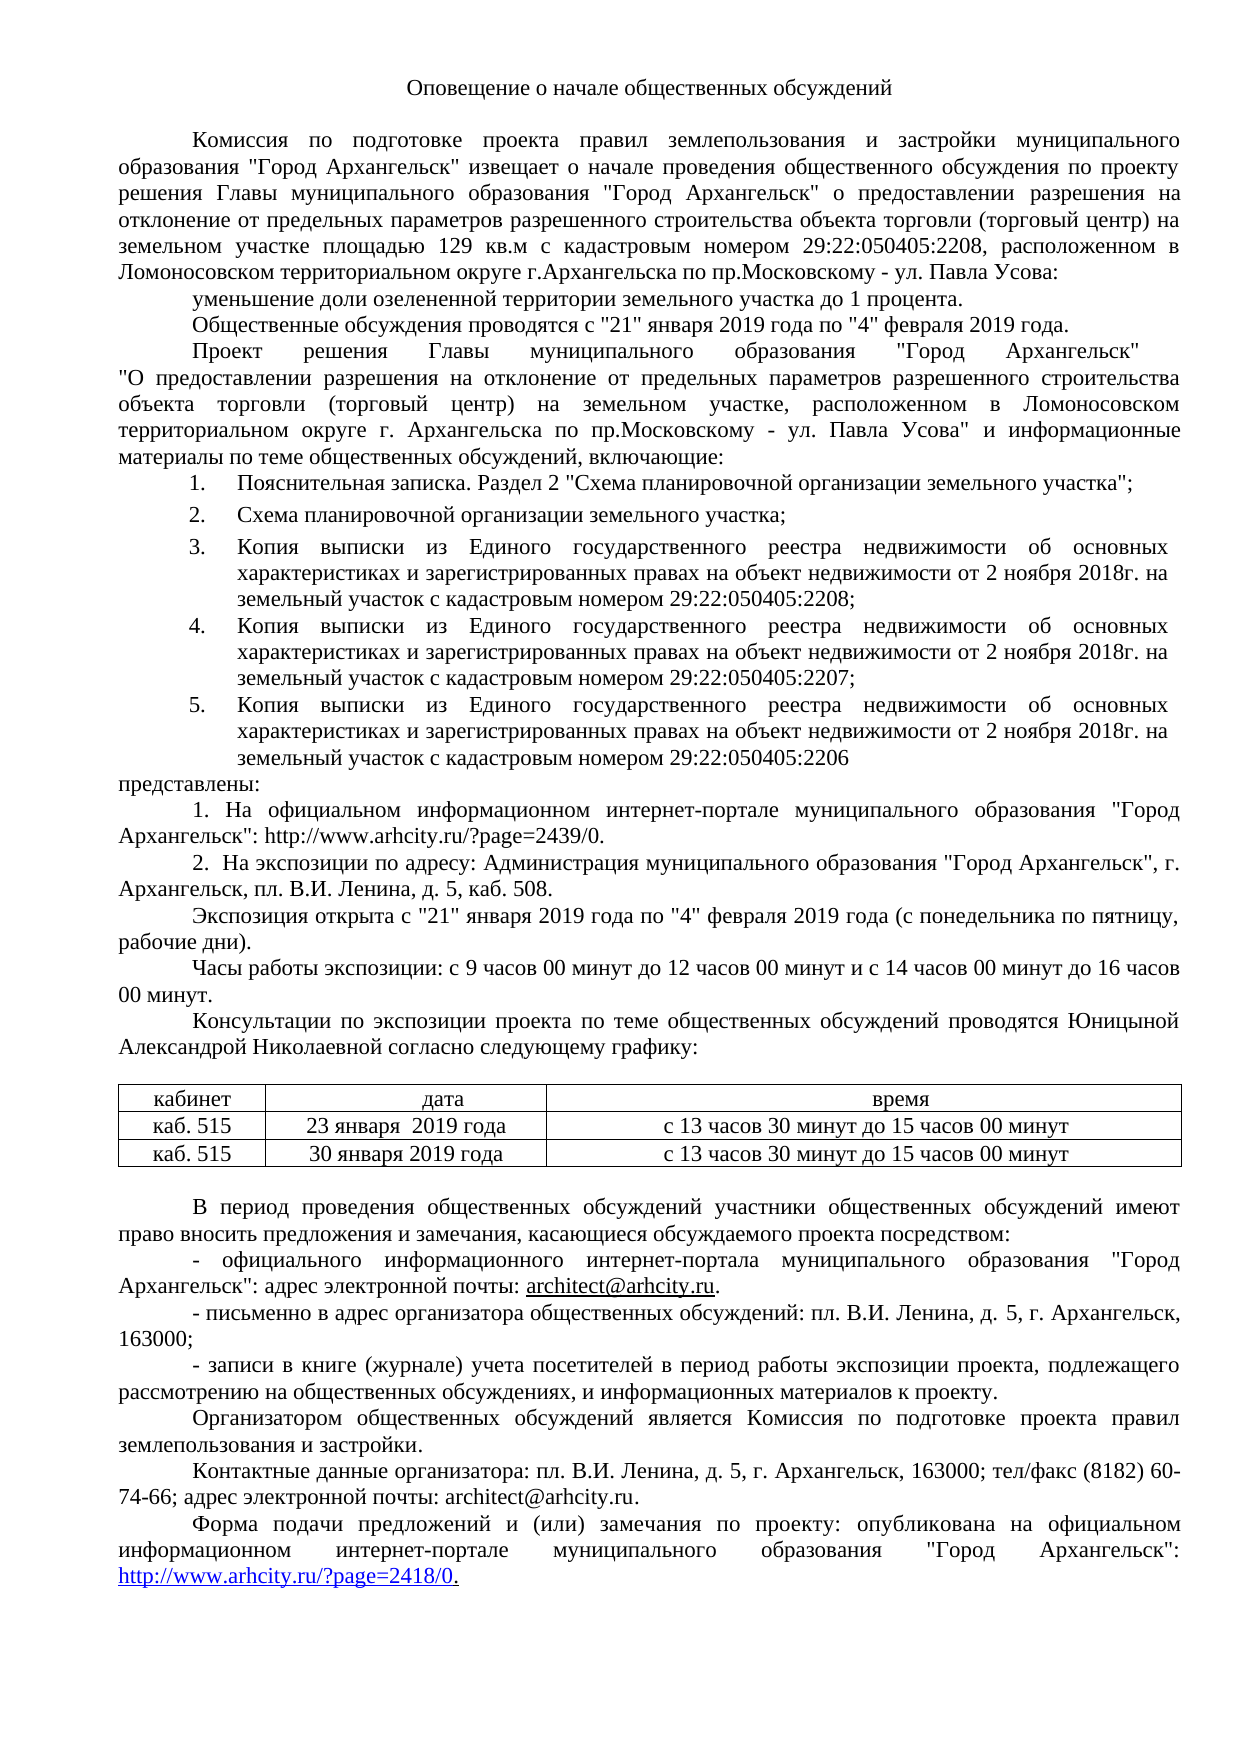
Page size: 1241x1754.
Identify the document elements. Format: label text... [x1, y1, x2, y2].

table_cell Схема планировочной организации земельного участка; [236, 501, 1181, 533]
text Общественные обсуждения проводятся с "21" января 2019 года по "4" февраля 2019 года. [118, 311, 1181, 337]
text Часы работы экспозиции: с 9 часов 00 минут до 12 часов 00 минут и с 14 часов 00 минут до 16 часов 00 минут. [118, 954, 1181, 1007]
table_header дата [266, 1085, 546, 1111]
text Комиссия по подготовке проекта правил землепользования и застройки муниципального образования "Город Архангельск" извещает о начале проведения общественного обсуждения по проекту решения Главы муниципального образования "Город Архангельск" о предоставлении разрешения на отклонение от предельных параметров разрешенного строительства объекта торговли (торговый центр) на земельном участке площадью 129 кв.м с кадастровым номером 29:22:050405:2208, расположенном в Ломоносовском территориальном округе г.Архангельска по пр.Московскому - ул. Павла Усова: [118, 127, 1181, 285]
text Оповещение о начале общественных обсуждений [118, 74, 1181, 100]
table_header кабинет [119, 1085, 265, 1111]
table_cell каб. 515 [119, 1112, 265, 1139]
table_cell Копия выписки из Единого государственного реестра недвижимости об основных характеристиках и зарегистрированных правах на объект недвижимости от 2 ноября 2018г. на земельный участок с кадастровым номером 29:22:050405:2206 [236, 691, 1181, 770]
table_cell 3. [177, 533, 236, 612]
table_cell Копия выписки из Единого государственного реестра недвижимости об основных характеристиках и зарегистрированных правах на объект недвижимости от 2 ноября 2018г. на земельный участок с кадастровым номером 29:22:050405:2207; [236, 612, 1181, 691]
text Экспозиция открыта с "21" января 2019 года по "4" февраля 2019 года (с понедельника по пятницу, рабочие дни). [118, 902, 1181, 954]
text уменьшение доли озелененной территории земельного участка до 1 процента. [118, 285, 1181, 311]
table_cell с 13 часов 30 минут до 15 часов 00 минут [547, 1112, 1181, 1139]
table_header время [547, 1085, 1181, 1111]
text - письменно в адрес организатора общественных обсуждений: пл. В.И. Ленина, д. 5, г. Архангельск, 163000; [118, 1299, 1181, 1352]
text Консультации по экспозиции проекта по теме общественных обсуждений проводятся Юницыной Александрой Николаевной согласно следующему графику: [118, 1007, 1181, 1060]
table_header 1. [177, 469, 236, 501]
text Форма подачи предложений и (или) замечания по проекту: опубликована на официальном информационном интернет-портале муниципального образования "Город Архангельск": http://www.arhcity.ru/?page=2418/0. [118, 1510, 1181, 1589]
text В период проведения общественных обсуждений участники общественных обсуждений имеют право вносить предложения и замечания, касающиеся обсуждаемого проекта посредством: [118, 1193, 1181, 1246]
text представлены: [118, 770, 1181, 796]
table_cell 4. [177, 612, 236, 691]
text Проект решения Главы муниципального образования "Город Архангельск" "О предоставлении разрешения на отклонение от предельных параметров разрешенного строительства объекта торговли (торговый центр) на земельном участке, расположенном в Ломоносовском территориальном округе г. Архангельска по пр.Московскому - ул. Павла Усова" и информационные материалы по теме общественных обсуждений, включающие: [118, 337, 1181, 469]
text Контактные данные организатора: пл. В.И. Ленина, д. 5, г. Архангельск, 163000; тел/факс (8182) 60-74-66; адрес электронной почты: architect@arhcity.ru. [118, 1457, 1181, 1510]
table_cell 30 января 2019 года [266, 1140, 546, 1166]
text 2. На экспозиции по адресу: Администрация муниципального образования "Город Архангельск", г. Архангельск, пл. В.И. Ленина, д. 5, каб. 508. [118, 849, 1181, 902]
text - записи в книге (журнале) учета посетителей в период работы экспозиции проекта, подлежащего рассмотрению на общественных обсуждениях, и информационных материалов к проекту. [118, 1352, 1181, 1404]
text Организатором общественных обсуждений является Комиссия по подготовке проекта правил землепользования и застройки. [118, 1404, 1181, 1457]
table_cell 23 января 2019 года [266, 1112, 546, 1139]
text - официального информационного интернет-портала муниципального образования "Город Архангельск": адрес электронной почты: architect@arhcity.ru. [118, 1246, 1181, 1299]
text 1. На официальном информационном интернет-портале муниципального образования "Город Архангельск": http://www.arhcity.ru/?page=2439/0. [118, 796, 1181, 849]
table_cell Копия выписки из Единого государственного реестра недвижимости об основных характеристиках и зарегистрированных правах на объект недвижимости от 2 ноября 2018г. на земельный участок с кадастровым номером 29:22:050405:2208; [236, 533, 1181, 612]
table_header Пояснительная записка. Раздел 2 "Схема планировочной организации земельного участка"; [236, 469, 1181, 501]
table_cell с 13 часов 30 минут до 15 часов 00 минут [547, 1140, 1181, 1166]
table_cell 2. [177, 501, 236, 533]
table_cell 5. [177, 691, 236, 770]
table_cell каб. 515 [119, 1140, 265, 1166]
